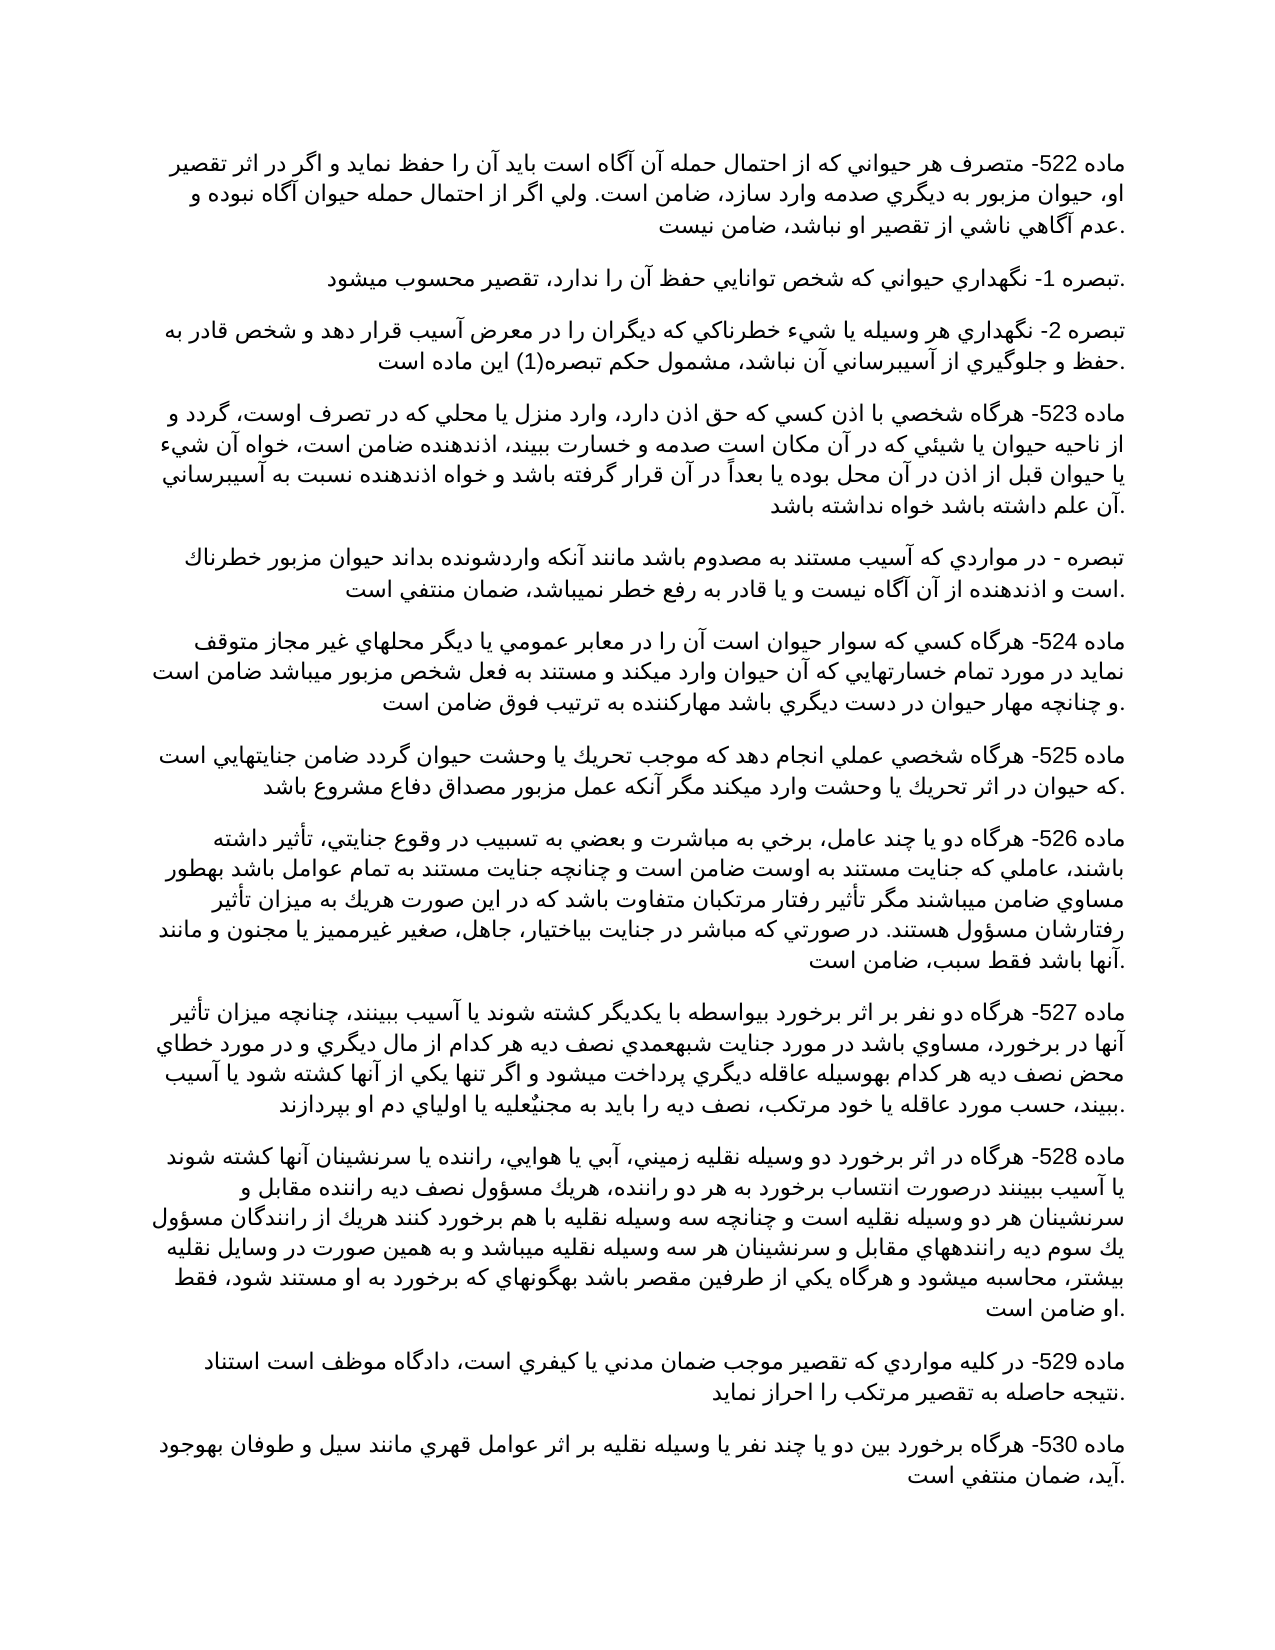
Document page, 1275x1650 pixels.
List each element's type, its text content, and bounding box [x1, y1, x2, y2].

text ماده 530- هرگاه برخورد بين دو يا چند نفر يا وسيله نقليه بر اثر عوامل قهري مانند سيل و طوفان بهوجود آيد، ضمان منتفي است. [150, 1431, 1125, 1490]
text ماده 528- هرگاه در اثر برخورد دو وسيله نقليه زميني، آبي يا هوايي، راننده يا سرنشينان آنها كشته شوند يا آسيب ببينند درصورت انتساب برخورد به هر دو راننده، هريك مسؤول نصف ديه راننده مقابل و سرنشينان هر دو وسيله نقليه است و چنانچه سه وسيله نقليه با هم برخورد كنند هريك از رانندگان مسؤول يك سوم ديه رانندههاي مقابل و سرنشينان هر سه وسيله نقليه ميباشد و به همين صورت در وسايل نقليه بيشتر، محاسبه ميشود و هرگاه يكي از طرفين مقصر باشد بهگونهاي كه برخورد به او مستند شود، فقط او ضامن است. [150, 1143, 1125, 1323]
text ماده 525- هرگاه شخصي عملي انجام دهد كه موجب تحريك يا وحشت حيوان گردد ضامن جنايتهايي است كه حيوان در اثر تحريك يا وحشت وارد ميكند مگر آنكه عمل مزبور مصداق دفاع مشروع باشد. [150, 742, 1125, 800]
text ماده 523- هرگاه شخصي با اذن كسي كه حق اذن دارد، وارد منزل يا محلي كه در تصرف اوست، گردد و از ناحيه حيوان يا شيئي كه در آن مكان است صدمه و خسارت ببيند، اذندهنده ضامن است، خواه آن شيء يا حيوان قبل از اذن در آن محل بوده يا بعداً در آن قرار گرفته باشد و خواه اذندهنده نسبت به آسيبرساني آن علم داشته باشد خواه نداشته باشد. [150, 400, 1125, 519]
text تبصره - در مواردي كه آسيب مستند به مصدوم باشد مانند آنكه واردشونده بداند حيوان مزبور خطرناك است و اذندهنده از آن آگاه نيست و يا قادر به رفع خطر نميباشد، ضمان منتفي است. [150, 544, 1125, 603]
text ماده 529- در كليه مواردي كه تقصير موجب ضمان مدني يا كيفري است، دادگاه موظف است استناد نتيجه حاصله به تقصير مرتكب را احراز نمايد. [150, 1348, 1125, 1406]
text ماده 522- متصرف هر حيواني كه از احتمال حمله آن آگاه است بايد آن را حفظ نمايد و اگر در اثر تقصير او، حيوان مزبور به ديگري صدمه وارد سازد، ضامن است. ولي اگر از احتمال حمله حيوان آگاه نبوده و عدم آگاهي ناشي از تقصير او نباشد، ضامن نيست. [150, 150, 1125, 239]
text ماده 526- هرگاه دو يا چند عامل، برخي به مباشرت و بعضي به تسبيب در وقوع جنايتي، تأثير داشته باشند، عاملي كه جنايت مستند به اوست ضامن است و چنانچه جنايت مستند به تمام عوامل باشد بهطور مساوي ضامن ميباشند مگر تأثير رفتار مرتكبان متفاوت باشد كه در اين صورت هريك به ميزان تأثير رفتارشان مسؤول هستند. در صورتي كه مباشر در جنايت بياختيار، جاهل، صغير غيرمميز يا مجنون و مانند آنها باشد فقط سبب، ضامن است. [150, 825, 1125, 974]
text ماده 524- هرگاه كسي كه سوار حيوان است آن را در معابر عمومي يا ديگر محلهاي غير مجاز متوقف نمايد در مورد تمام خسارتهايي كه آن حيوان وارد ميكند و مستند به فعل شخص مزبور ميباشد ضامن است و چنانچه مهار حيوان در دست ديگري باشد مهاركننده به ترتيب فوق ضامن است. [150, 628, 1125, 717]
text تبصره 1- نگهداري حيواني كه شخص توانايي حفظ آن را ندارد، تقصير محسوب ميشود. [150, 264, 1125, 292]
text ماده 527- هرگاه دو نفر بر اثر برخورد بيواسطه با يكديگر كشته شوند يا آسيب ببينند، چنانچه ميزان تأثير آنها در برخورد، مساوي باشد در مورد جنايت شبهعمدي نصف ديه هر كدام از مال ديگري و در مورد خطاي محض نصف ديه هر كدام بهوسيله عاقله ديگري پرداخت ميشود و اگر تنها يكي از آنها كشته شود يا آسيب ببيند، حسب مورد عاقله يا خود مرتكب، نصف ديه را بايد به مجنيٌعليه يا اولياي دم او بپردازند. [150, 999, 1125, 1118]
text تبصره 2- نگهداري هر وسيله يا شيء خطرناكي كه ديگران را در معرض آسيب قرار دهد و شخص قادر به حفظ و جلوگيري از آسيبرساني آن نباشد، مشمول حكم تبصره(1) اين ماده است. [150, 317, 1125, 375]
